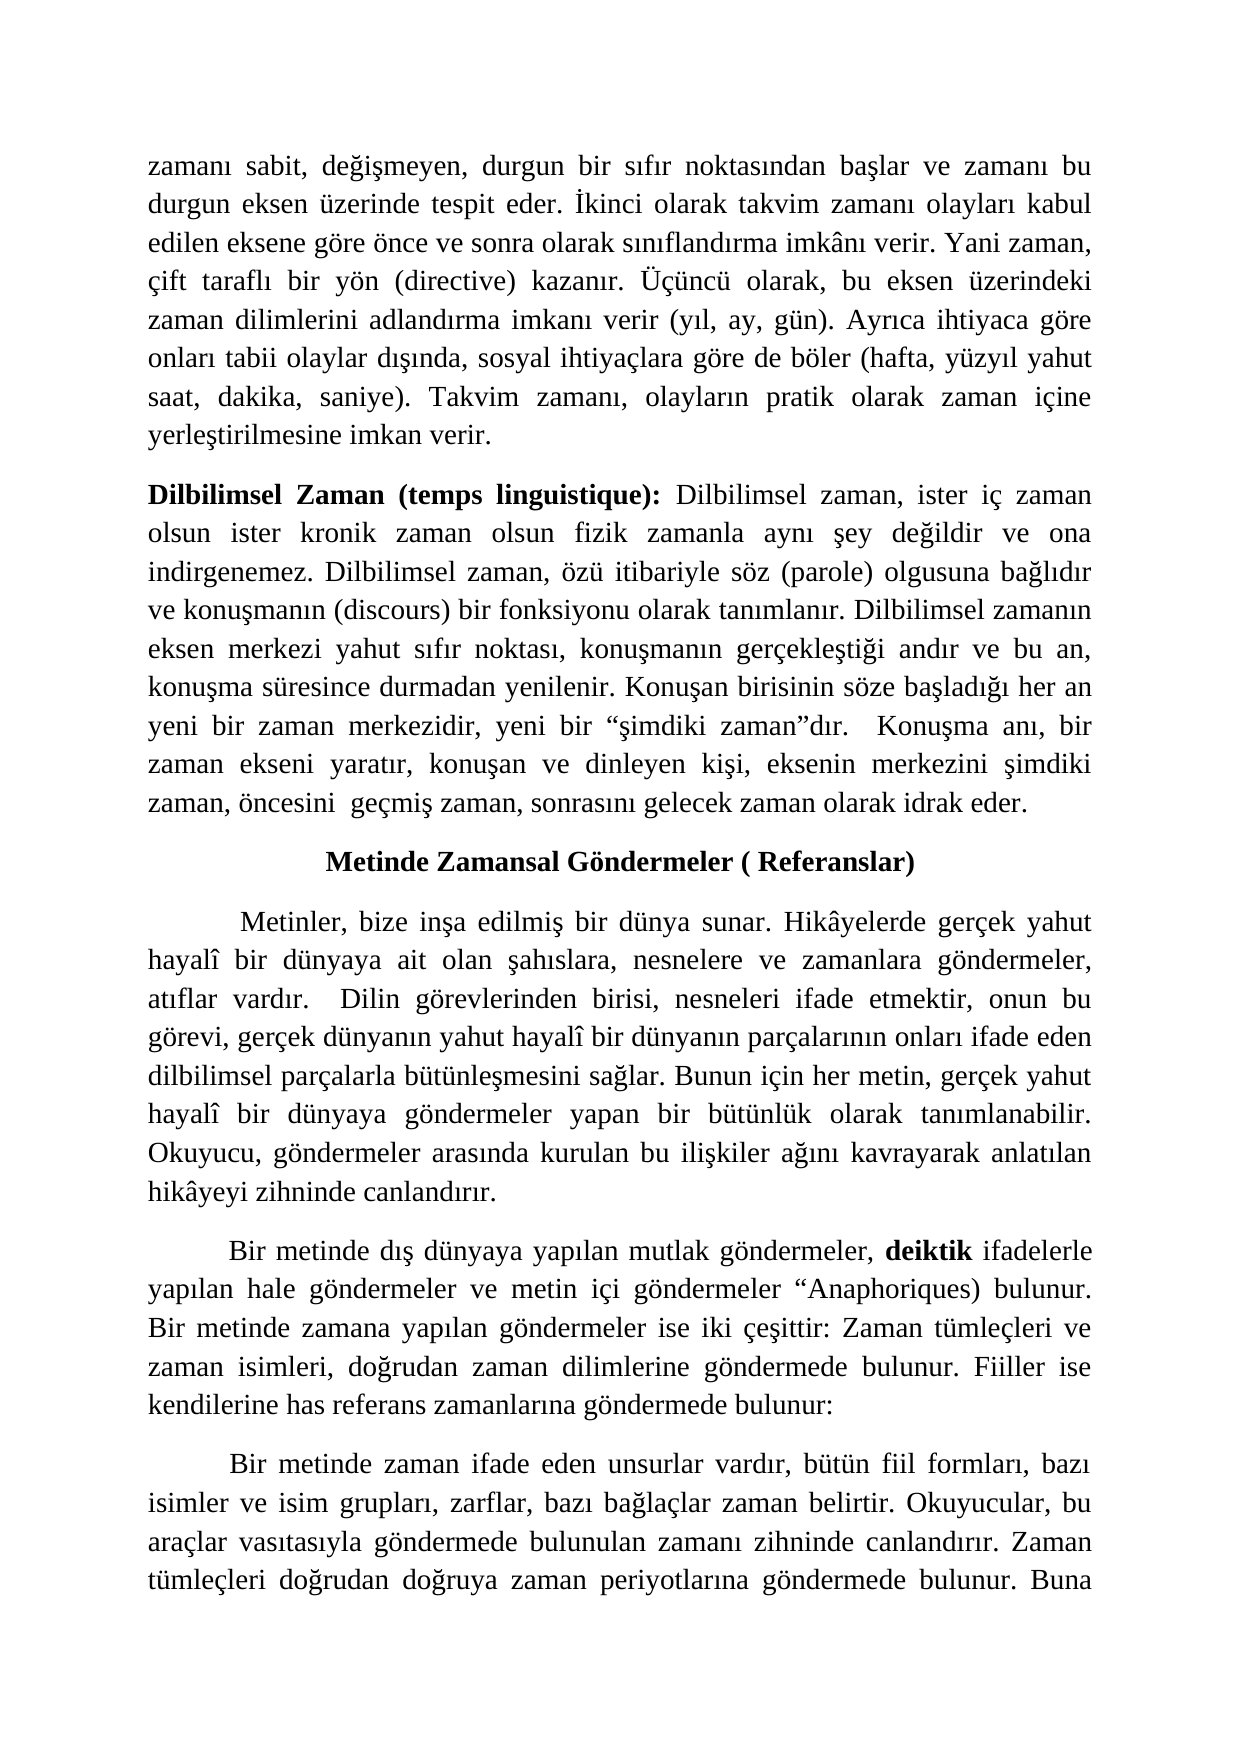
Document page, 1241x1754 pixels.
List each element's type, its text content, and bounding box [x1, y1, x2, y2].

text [148, 148, 1093, 451]
text Metinde Zamansal Göndermeler ( Referanslar) [148, 844, 1093, 878]
text Bir metinde dış dünyaya yapılan mutlak göndermeler, deiktik ifadelerle yapılan hale göndermeler ve metin içi göndermeler “Anaphoriques) bulunur. Bir metinde zamana yapılan göndermeler ise iki çeşittir: Zaman tümleçleri ve zaman isimleri, doğrudan zaman dilimlerine göndermede bulunur. Fiiller ise kendilerine has referans zamanlarına göndermede bulunur: [148, 1233, 1093, 1421]
text Dilbilimsel Zaman (temps linguistique): Dilbilimsel zaman, ister iç zaman olsun ister kronik zaman olsun fizik zamanla aynı şey değildir ve ona indirgenemez. Dilbilimsel zaman, özü itibariyle söz (parole) olgusuna bağlıdır ve konuşmanın (discours) bir fonksiyonu olarak tanımlanır. Dilbilimsel zamanın eksen merkezi yahut sıfır noktası, konuşmanın gerçekleştiği andır ve bu an, konuşma süresince durmadan yenilenir. Konuşan birisinin söze başladığı her an yeni bir zaman merkezidir, yeni bir “şimdiki zaman”dır. Konuşma anı, bir zaman ekseni yaratır, konuşan ve dinleyen kişi, eksenin merkezini şimdiki zaman, öncesini geçmiş zaman, sonrasını gelecek zaman olarak idrak eder. [148, 477, 1093, 819]
text Metinler, bize inşa edilmiş bir dünya sunar. Hikâyelerde gerçek yahut hayalî bir dünyaya ait olan şahıslara, nesnelere ve zamanlara göndermeler, atıflar vardır. Dilin görevlerinden birisi, nesneleri ifade etmektir, onun bu görevi, gerçek dünyanın yahut hayalî bir dünyanın parçalarının onları ifade eden dilbilimsel parçalarla bütünleşmesini sağlar. Bunun için her metin, gerçek yahut hayalî bir dünyaya göndermeler yapan bir bütünlük olarak tanımlanabilir. Okuyucu, göndermeler arasında kurulan bu ilişkiler ağını kavrayarak anlatılan hikâyeyi zihninde canlandırır. [148, 904, 1093, 1207]
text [148, 1447, 1093, 1596]
